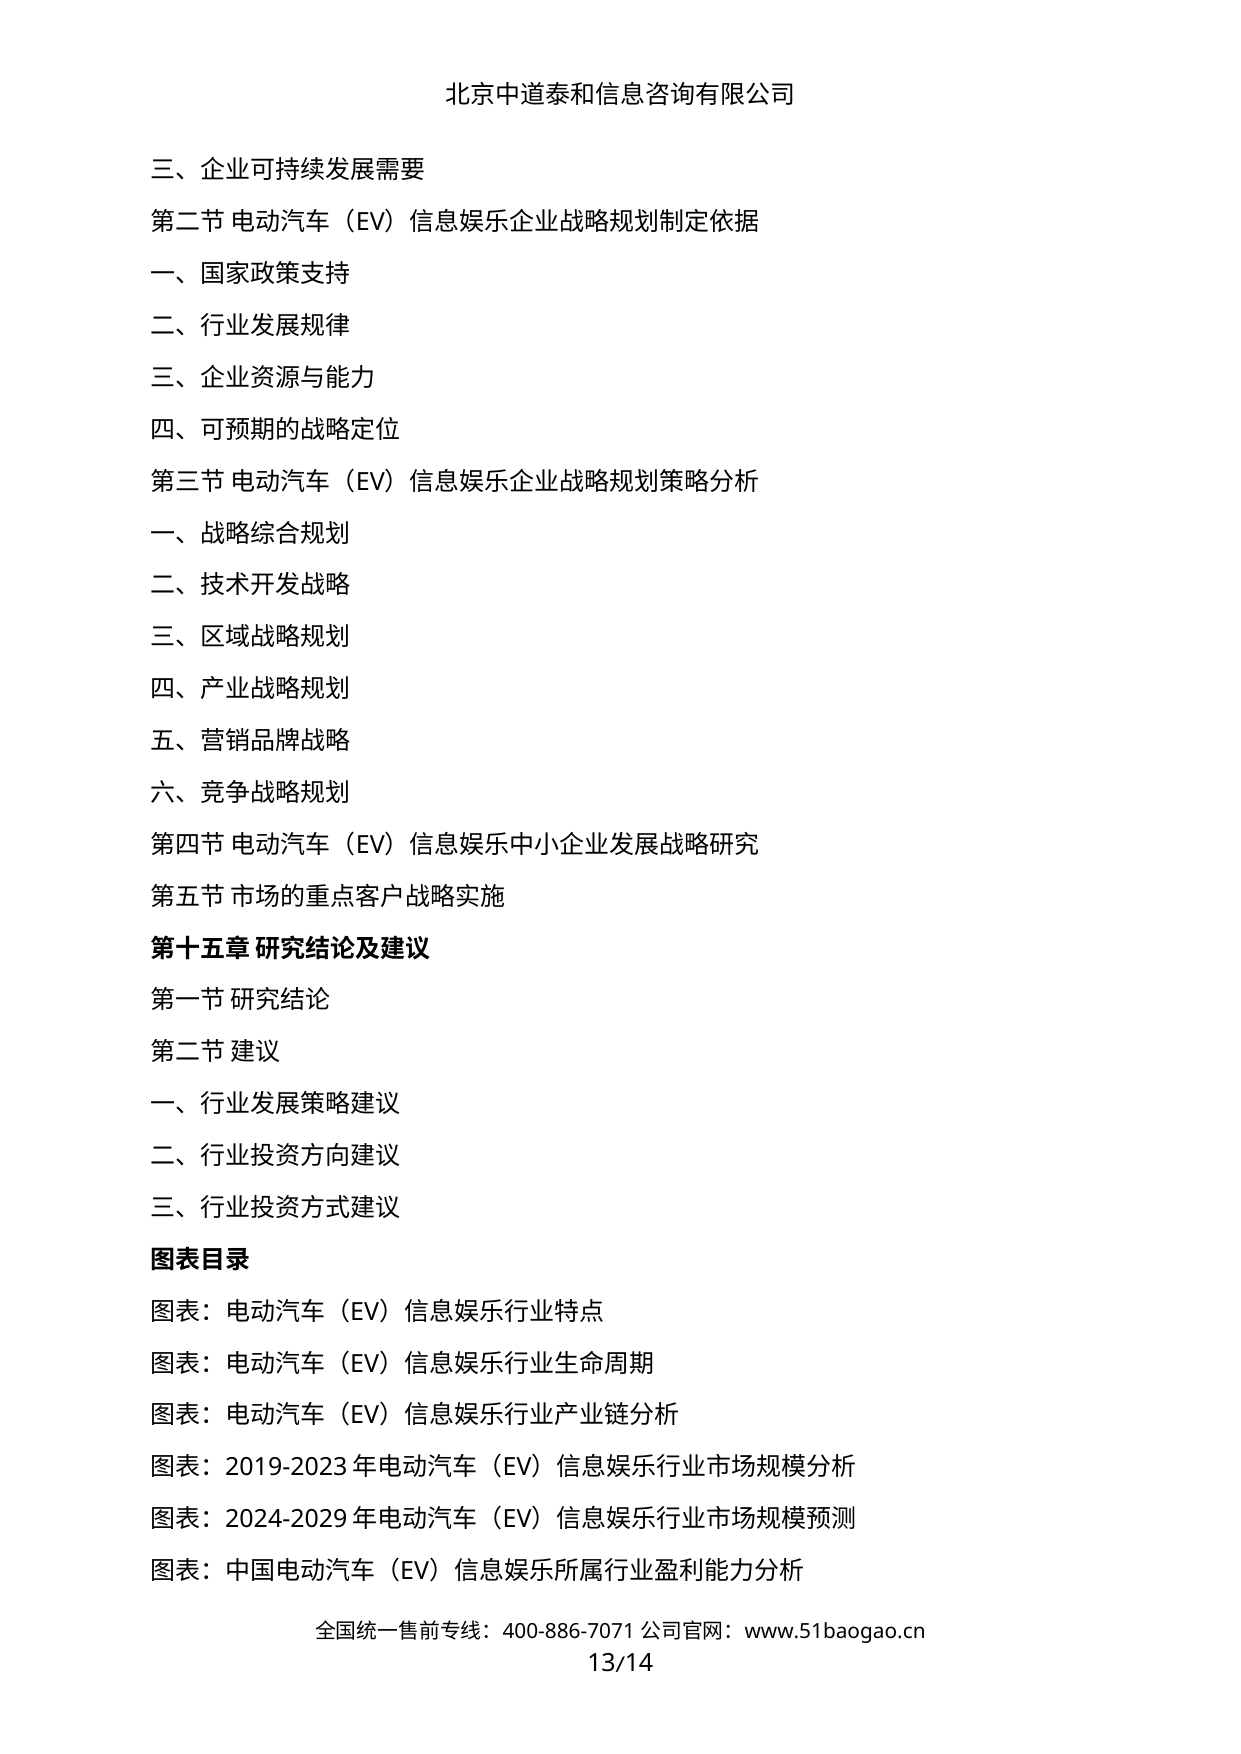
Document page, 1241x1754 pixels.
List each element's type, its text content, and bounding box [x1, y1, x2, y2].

text 第四节 电动汽车（EV）信息娱乐中小企业发展战略研究 [150, 824, 1090, 861]
text 三、企业资源与能力 [150, 357, 1090, 394]
text 四、产业战略规划 [150, 669, 1090, 705]
text 第一节 研究结论 [150, 980, 1090, 1016]
text 五、营销品牌战略 [150, 721, 1090, 757]
text 第二节 建议 [150, 1032, 1090, 1068]
text 三、企业可持续发展需要 [150, 150, 1090, 186]
text 图表：电动汽车（EV）信息娱乐行业产业链分析 [150, 1395, 1090, 1431]
text 二、行业发展规律 [150, 306, 1090, 342]
text 二、技术开发战略 [150, 565, 1090, 601]
text 一、战略综合规划 [150, 513, 1090, 549]
text 三、行业投资方式建议 [150, 1187, 1090, 1224]
text 四、可预期的战略定位 [150, 409, 1090, 446]
text 六、竞争战略规划 [150, 772, 1090, 809]
text 一、行业发展策略建议 [150, 1084, 1090, 1120]
text 图表：2024-2029年电动汽车（EV）信息娱乐行业市场规模预测 [150, 1499, 1090, 1535]
text 图表：2019-2023年电动汽车（EV）信息娱乐行业市场规模分析 [150, 1447, 1090, 1483]
text 二、行业投资方向建议 [150, 1136, 1090, 1172]
text 第二节 电动汽车（EV）信息娱乐企业战略规划制定依据 [150, 202, 1090, 238]
text 图表：电动汽车（EV）信息娱乐行业生命周期 [150, 1343, 1090, 1379]
text 一、国家政策支持 [150, 254, 1090, 290]
text 第三节 电动汽车（EV）信息娱乐企业战略规划策略分析 [150, 461, 1090, 497]
text 图表：中国电动汽车（EV）信息娱乐所属行业盈利能力分析 [150, 1551, 1090, 1587]
text 三、区域战略规划 [150, 617, 1090, 653]
text 图表：电动汽车（EV）信息娱乐行业特点 [150, 1291, 1090, 1327]
text 图表目录 [150, 1239, 1090, 1276]
text 第五节 市场的重点客户战略实施 [150, 876, 1090, 912]
text 第十五章 研究结论及建议 [150, 928, 1090, 964]
